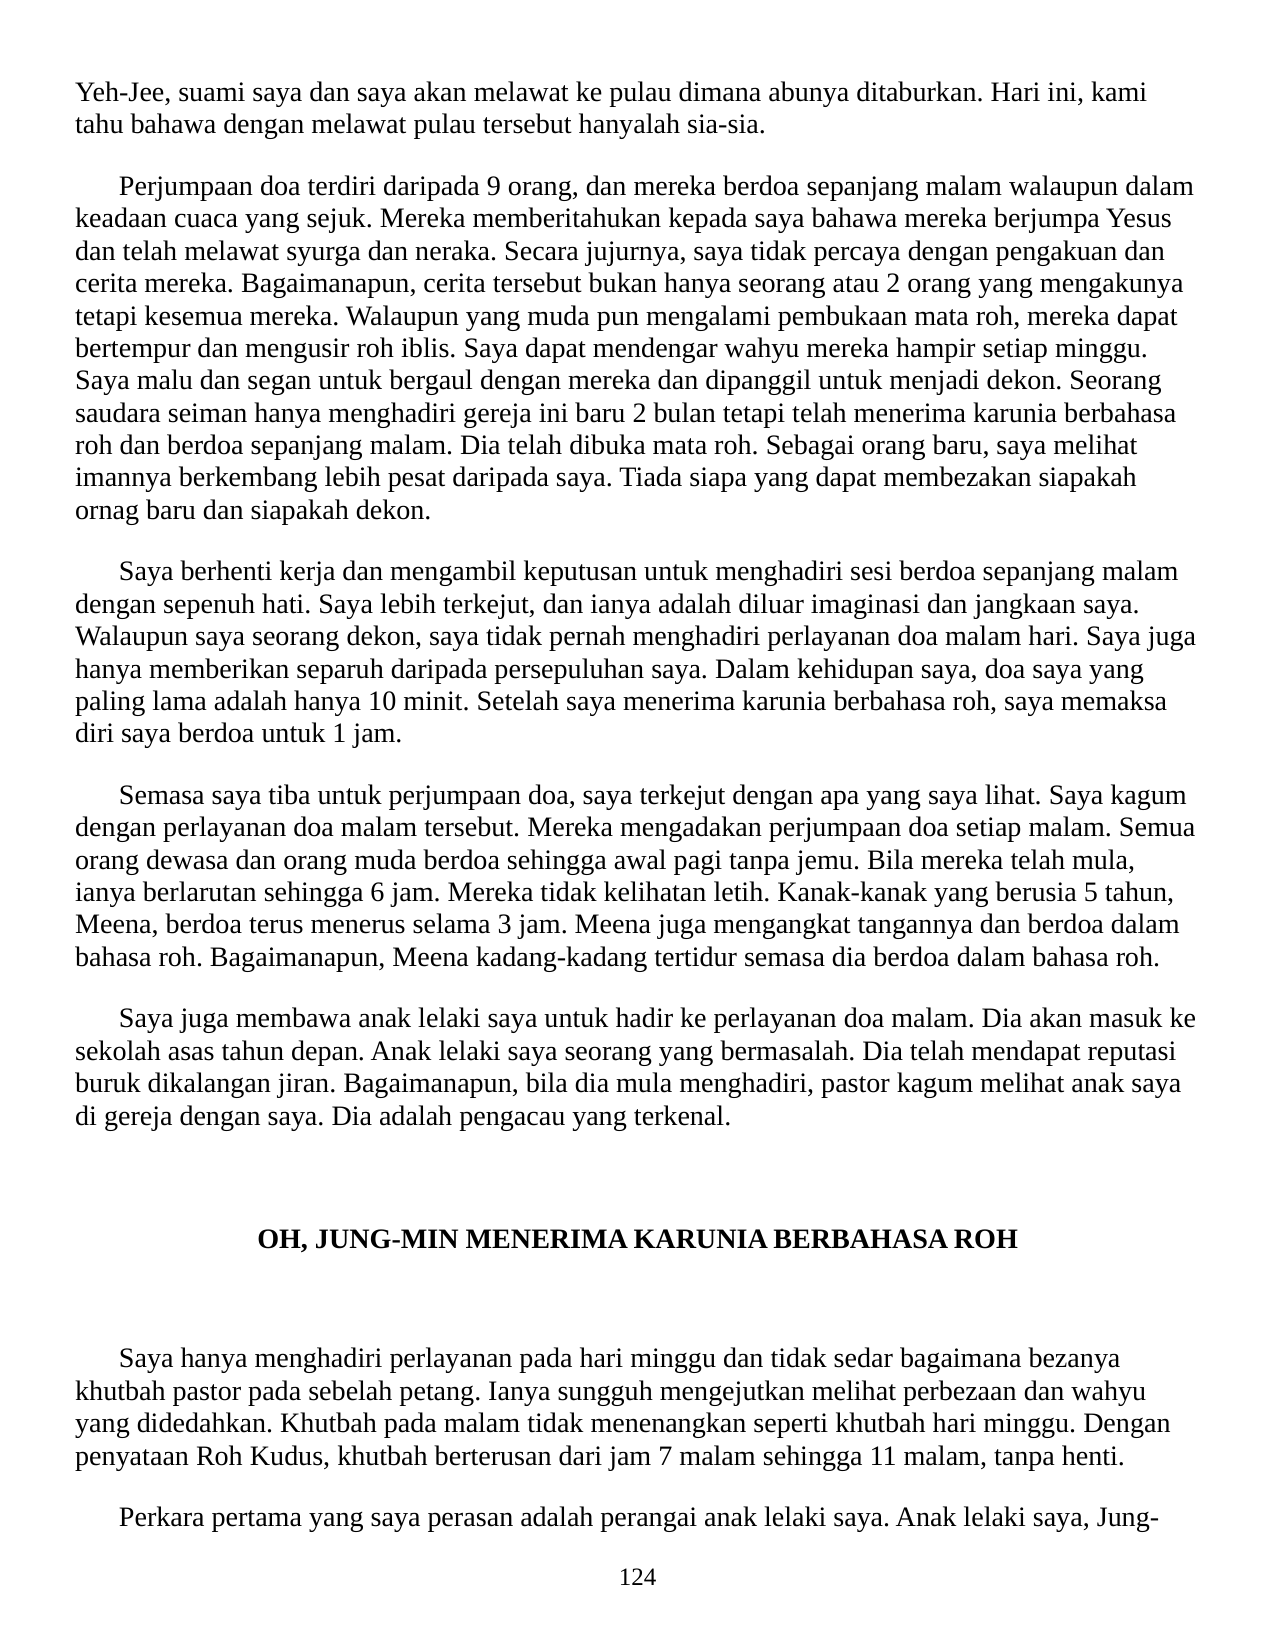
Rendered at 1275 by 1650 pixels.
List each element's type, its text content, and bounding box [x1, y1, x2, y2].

text Saya juga membawa anak lelaki saya untuk hadir ke perlayanan doa malam. Dia akan masuk ke sekolah asas tahun depan. Anak lelaki saya seorang yang bermasalah. Dia telah mendapat reputasi buruk dikalangan jiran. Bagaimanapun, bila dia mula menghadiri, pastor kagum melihat anak saya di gereja dengan saya. Dia adalah pengacau yang terkenal. [75, 1002, 1200, 1131]
text Saya hanya menghadiri perlayanan pada hari minggu dan tidak sedar bagaimana bezanya khutbah pastor pada sebelah petang. Ianya sungguh mengejutkan melihat perbezaan dan wahyu yang didedahkan. Khutbah pada malam tidak menenangkan seperti khutbah hari minggu. Dengan penyataan Roh Kudus, khutbah berterusan dari jam 7 malam sehingga 11 malam, tanpa henti. [75, 1341, 1200, 1471]
text Semasa saya tiba untuk perjumpaan doa, saya terkejut dengan apa yang saya lihat. Saya kagum dengan perlayanan doa malam tersebut. Mereka mengadakan perjumpaan doa setiap malam. Semua orang dewasa dan orang muda berdoa sehingga awal pagi tanpa jemu. Bila mereka telah mula, ianya berlarutan sehingga 6 jam. Mereka tidak kelihatan letih. Kanak-kanak yang berusia 5 tahun, Meena, berdoa terus menerus selama 3 jam. Meena juga mengangkat tangannya dan berdoa dalam bahasa roh. Bagaimanapun, Meena kadang-kadang tertidur semasa dia berdoa dalam bahasa roh. [75, 778, 1200, 972]
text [75, 1500, 1200, 1532]
text OH, JUNG-MIN MENERIMA KARUNIA BERBAHASA ROH [75, 1222, 1200, 1254]
text Saya berhenti kerja dan mengambil keputusan untuk menghadiri sesi berdoa sepanjang malam dengan sepenuh hati. Saya lebih terkejut, dan ianya adalah diluar imaginasi dan jangkaan saya. Walaupun saya seorang dekon, saya tidak pernah menghadiri perlayanan doa malam hari. Saya juga hanya memberikan separuh daripada persepuluhan saya. Dalam kehidupan saya, doa saya yang paling lama adalah hanya 10 minit. Setelah saya menerima karunia berbahasa roh, saya memaksa diri saya berdoa untuk 1 jam. [75, 554, 1200, 749]
text Perjumpaan doa terdiri daripada 9 orang, dan mereka berdoa sepanjang malam walaupun dalam keadaan cuaca yang sejuk. Mereka memberitahukan kepada saya bahawa mereka berjumpa Yesus dan telah melawat syurga dan neraka. Secara jujurnya, saya tidak percaya dengan pengakuan dan cerita mereka. Bagaimanapun, cerita tersebut bukan hanya seorang atau 2 orang yang mengakunya tetapi kesemua mereka. Walaupun yang muda pun mengalami pembukaan mata roh, mereka dapat bertempur dan mengusir roh iblis. Saya dapat mendengar wahyu mereka hampir setiap minggu. Saya malu dan segan untuk bergaul dengan mereka dan dipanggil untuk menjadi dekon. Seorang saudara seiman hanya menghadiri gereja ini baru 2 bulan tetapi telah menerima karunia berbahasa roh dan berdoa sepanjang malam. Dia telah dibuka mata roh. Sebagai orang baru, saya melihat imannya berkembang lebih pesat daripada saya. Tiada siapa yang dapat membezakan siapakah ornag baru dan siapakah dekon. [75, 169, 1200, 525]
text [75, 75, 1200, 140]
